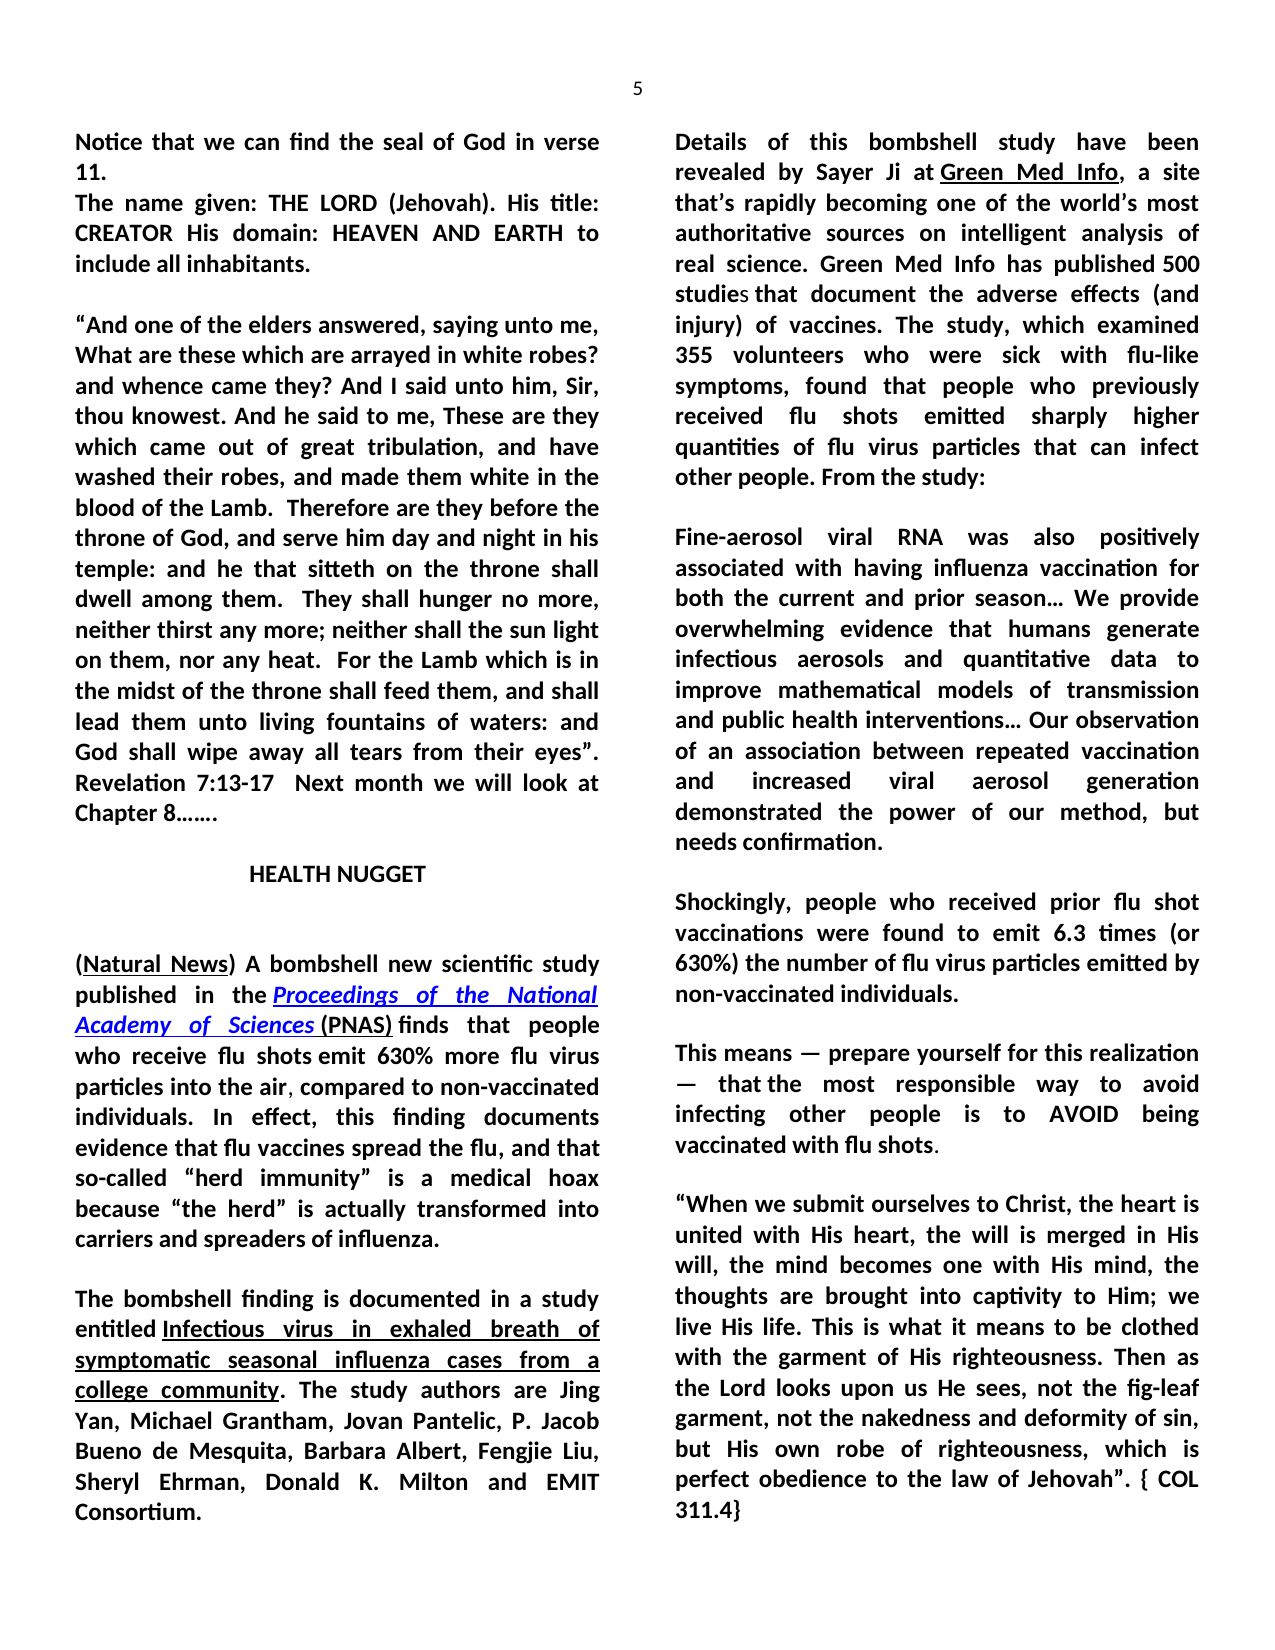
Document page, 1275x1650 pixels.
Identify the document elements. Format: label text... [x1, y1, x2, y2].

text The bombshell finding is documented in a study entitled Infectious virus in exhaled breath of symptomatic seasonal influenza cases from a college community. The study authors are Jing Yan, Michael Grantham, Jovan Pantelic, P. Jacob Bueno de Mesquita, Barbara Albert, Fengjie Liu, Sheryl Ehrman, Donald K. Milton and EMIT Consortium. [75, 1283, 600, 1370]
text Shockingly, people who received prior flu shot vaccinations were found to emit 6.3 times (or 630%) the number of flu virus particles emitted by non-vaccinated individuals. [675, 886, 1200, 1008]
text HEALTH NUGGET [75, 858, 600, 889]
text Notice that we can find the seal of God in verse 11. The name given: THE LORD (Jehovah). His title: CREATOR His domain: HEAVEN AND EARTH to include all inhabitants. [75, 126, 600, 278]
text (Natural News) A bombshell new scientific study published in the Proceedings of the National Academy of Sciences (PNAS) finds that people who receive flu shots emit 630% more flu virus particles into the air, compared to non-vaccinated individuals. In effect, this finding documents evidence that flu vaccines spread the flu, and that so-called “herd immunity” is a medical hoax because “the herd” is actually transformed into carriers and spreaders of influenza. [75, 948, 600, 1254]
text The bombshell finding is documented in a study entitled Infectious virus in exhaled breath of symptomatic seasonal influenza cases from a college community. The study authors are Jing Yan, Michael Grantham, Jovan Pantelic, P. Jacob Bueno de Mesquita, Barbara Albert, Fengjie Liu, Sheryl Ehrman, Donald K. Milton and EMIT Consortium. [75, 1372, 600, 1527]
text “And one of the elders answered, saying unto me, What are these which are arrayed in white robes? and whence came they? And I said unto him, Sir, thou knowest. And he said to me, These are they which came out of great tribulation, and have washed their robes, and made them white in the blood of the Lamb. Therefore are they before the throne of God, and serve him day and night in his temple: and he that sitteth on the throne shall dwell among them. They shall hunger no more, neither thirst any more; neither shall the sun light on them, nor any heat. For the Lamb which is in the midst of the throne shall feed them, and shall lead them unto living fountains of waters: and God shall wipe away all tears from their eyes”. Revelation 7:13-17 Next month we will look at Chapter 8……. [75, 309, 600, 828]
text “When we submit ourselves to Christ, the heart is united with His heart, the will is merged in His will, the mind becomes one with His mind, the thoughts are brought into captivity to Him; we live His life. This is what it means to be clothed with the garment of His righteousness. Then as the Lord looks upon us He sees, not the fig-leaf garment, not the nakedness and deformity of sin, but His own robe of righteousness, which is perfect obedience to the law of Jehovah”. { COL 311.4} [675, 1189, 1200, 1524]
text Fine-aerosol viral RNA was also positively associated with having influenza vaccination for both the current and prior season… We provide overwhelming evidence that humans generate infectious aerosols and quantitative data to improve mathematical models of transmission and public health interventions… Our observation of an association between repeated vaccination and increased viral aerosol generation demonstrated the power of our method, but needs confirmation. [675, 521, 1200, 857]
text This means — prepare yourself for this realization — that the most responsible way to avoid infecting other people is to AVOID being vaccinated with flu shots. [675, 1037, 1200, 1159]
text Details of this bombshell study have been revealed by Sayer Ji at Green Med Info, a site that’s rapidly becoming one of the world’s most authoritative sources on intelligent analysis of real science. Green Med Info has published 500 studies that document the adverse effects (and injury) of vaccines. The study, which examined 355 volunteers who were sick with flu-like symptoms, found that people who previously received flu shots emitted sharply higher quantities of flu virus particles that can infect other people. From the study: [675, 126, 1200, 492]
